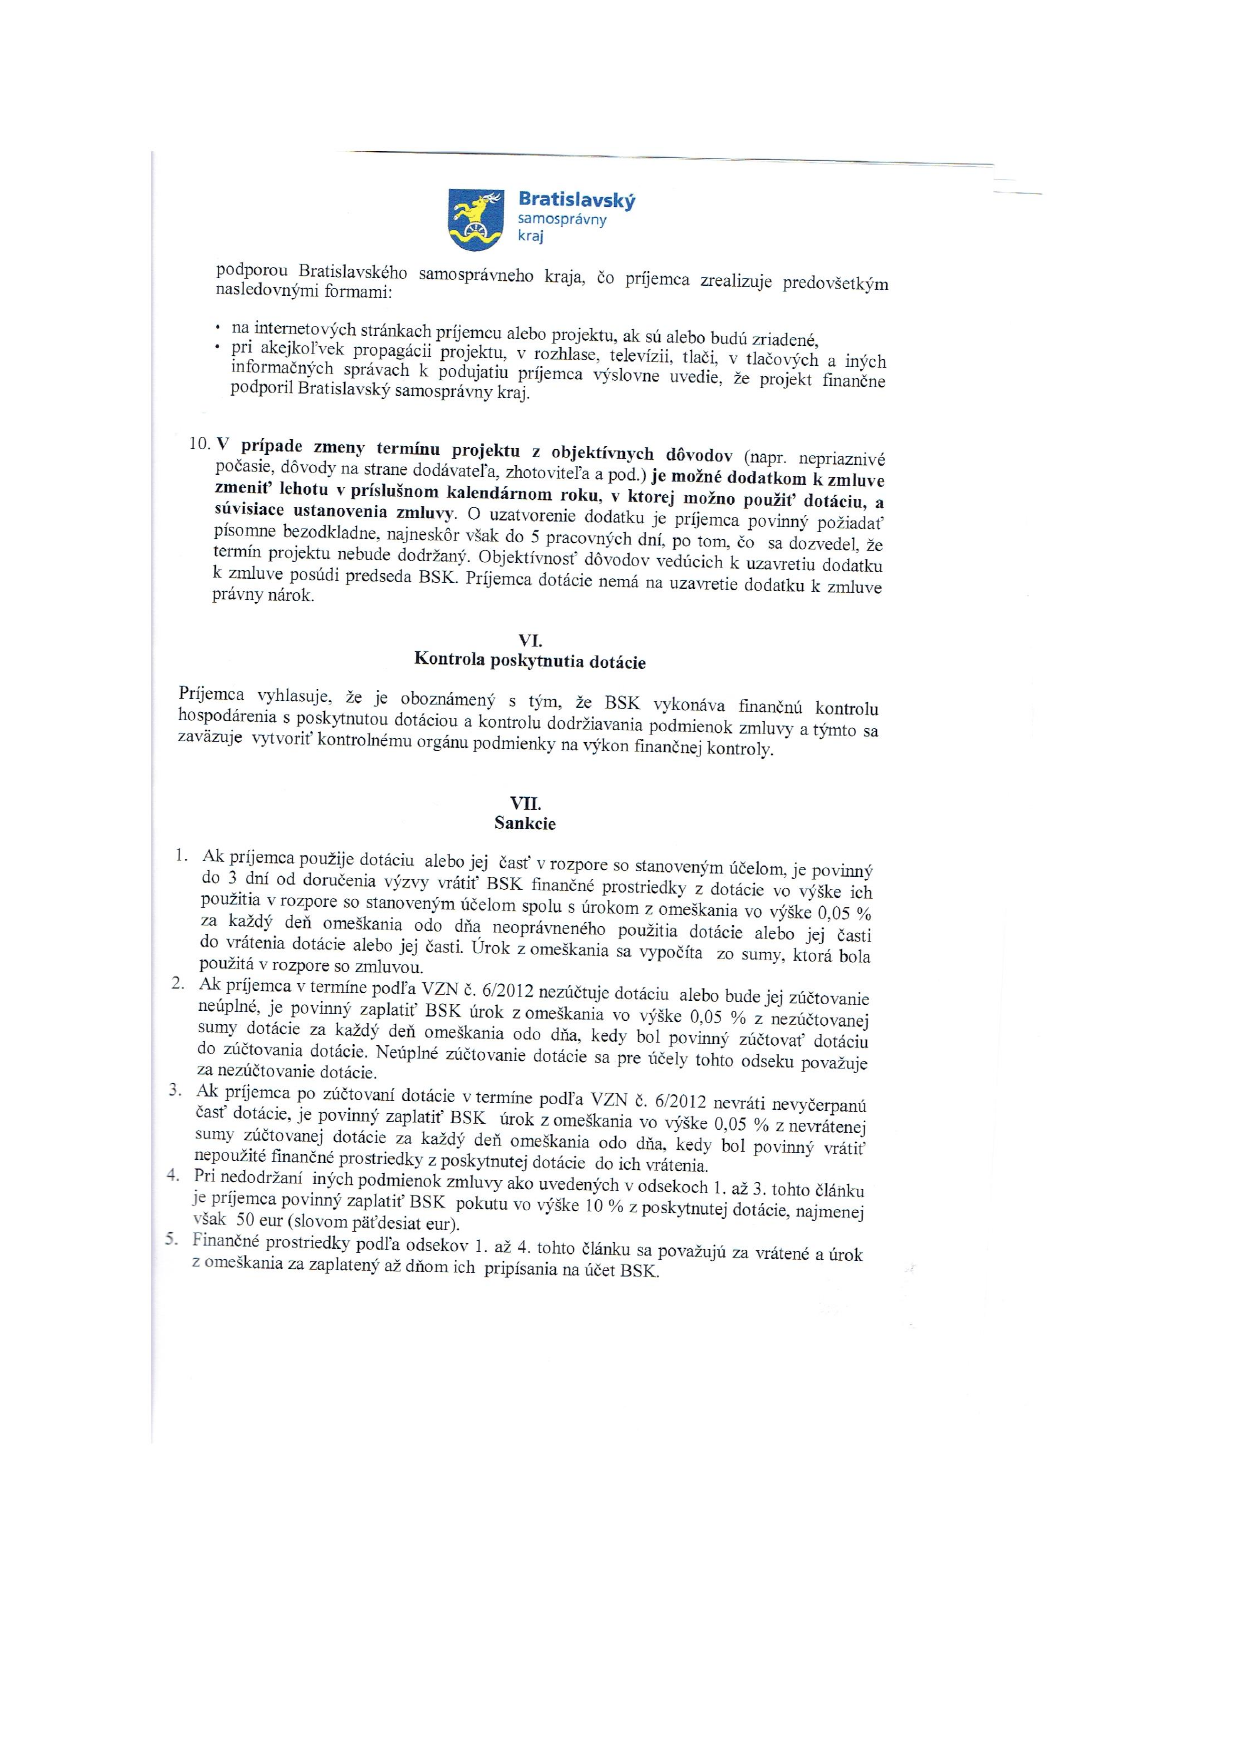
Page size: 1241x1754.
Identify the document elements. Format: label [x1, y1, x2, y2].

picture [147, 147, 1093, 1447]
